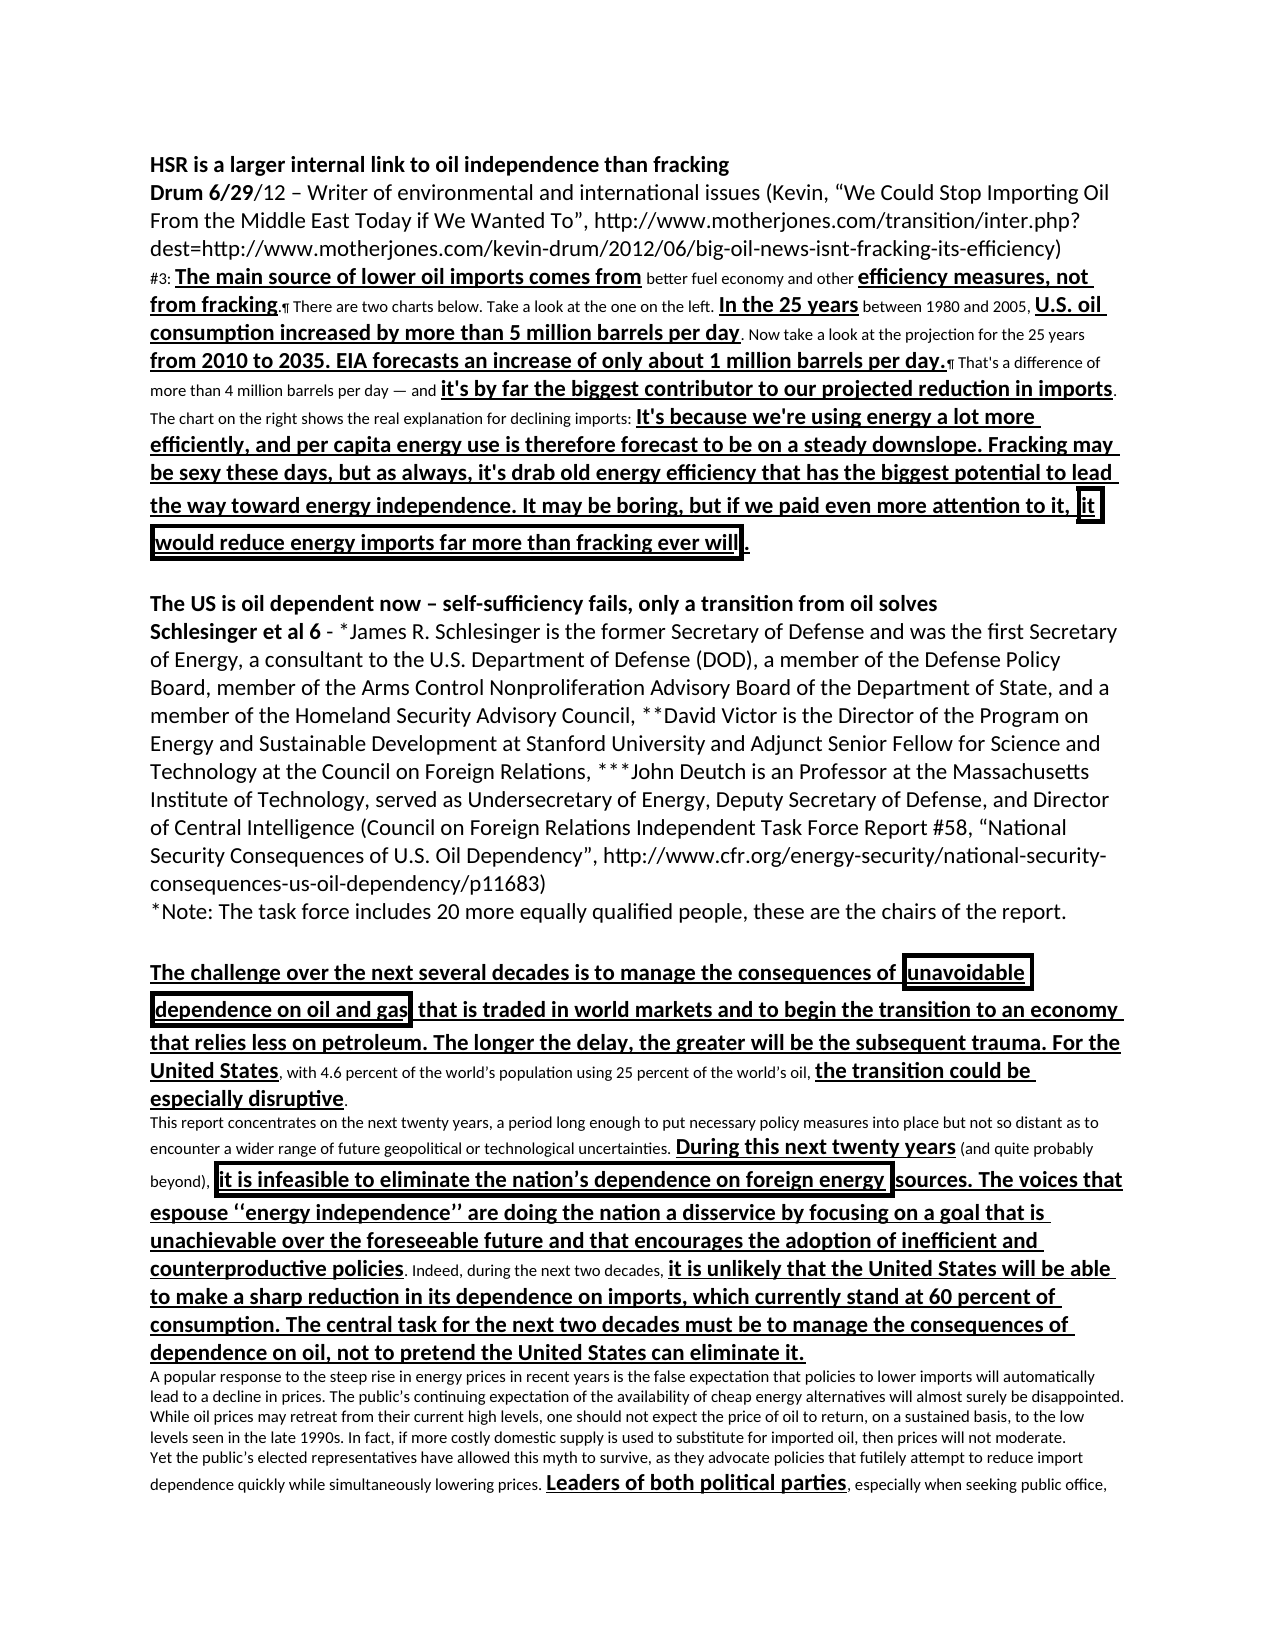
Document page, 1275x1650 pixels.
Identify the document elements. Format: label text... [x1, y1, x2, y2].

text Drum 6/29/12 – Writer of environmental and international issues (Kevin, “We Could Stop Importing Oil From the Middle East Today if We Wanted To”, http://www.motherjones.com/transition/inter.php?dest=http://www.motherjones.com/kevin-drum/2012/06/big-oil-news-isnt-fracking-its-efficiency) [150, 178, 1125, 262]
text *Note: The task force includes 20 more equally qualified people, these are the chairs of the report. [150, 897, 1125, 925]
text HSR is a larger internal link to oil independence than fracking [150, 150, 1125, 178]
text The US is oil dependent now – self-sufficiency fails, only a transition from oil solves [150, 589, 1125, 617]
text #3: The main source of lower oil imports comes from better fuel economy and other efficiency measures, not from fracking.¶ There are two charts below. Take a look at the one on the left. In the 25 years between 1980 and 2005, U.S. oil consumption increased by more than 5 million barrels per day. Now take a look at the projection for the 25 years from 2010 to 2035. EIA forecasts an increase of only about 1 million barrels per day.¶ That's a difference of more than 4 million barrels per day — and it's by far the biggest contributor to our projected reduction in imports. The chart on the right shows the real explanation for declining imports: It's because we're using energy a lot more efficiently, and per capita energy use is therefore forecast to be on a steady downslope. Fracking may be sexy these days, but as always, it's drab old energy efficiency that has the biggest potential to lead the way toward energy independence. It may be boring, but if we paid even more attention to it, it would reduce energy imports far more than fracking ever will. [150, 262, 1125, 561]
text Schlesinger et al 6 - *James R. Schlesinger is the former Secretary of Defense and was the first Secretary of Energy, a consultant to the U.S. Department of Defense (DOD), a member of the Defense Policy Board, member of the Arms Control Nonproliferation Advisory Board of the Department of State, and a member of the Homeland Security Advisory Council, **David Victor is the Director of the Program on Energy and Sustainable Development at Stanford University and Adjunct Senior Fellow for Science and Technology at the Council on Foreign Relations, ***John Deutch is an Professor at the Massachusetts Institute of Technology, served as Undersecretary of Energy, Deputy Secretary of Defense, and Director of Central Intelligence (Council on Foreign Relations Independent Task Force Report #58, “National Security Consequences of U.S. Oil Dependency”, http://www.cfr.org/energy-security/national-security-consequences-us-oil-dependency/p11683) [150, 617, 1125, 897]
text A popular response to the steep rise in energy prices in recent years is the false expectation that policies to lower imports will automatically lead to a decline in prices. The public’s continuing expectation of the availability of cheap energy alternatives will almost surely be disappointed. While oil prices may retreat from their current high levels, one should not expect the price of oil to return, on a sustained basis, to the low levels seen in the late 1990s. In fact, if more costly domestic supply is used to substitute for imported oil, then prices will not moderate. [150, 1366, 1125, 1447]
text This report concentrates on the next twenty years, a period long enough to put necessary policy measures into place but not so distant as to encounter a wider range of future geopolitical or technological uncertainties. During this next twenty years (and quite probably beyond), it is infeasible to eliminate the nation’s dependence on foreign energy sources. The voices that espouse ‘‘energy independence’’ are doing the nation a disservice by focusing on a goal that is unachievable over the foreseeable future and that encourages the adoption of inefficient and counterproductive policies. Indeed, during the next two decades, it is unlikely that the United States will be able to make a sharp reduction in its dependence on imports, which currently stand at 60 percent of consumption. The central task for the next two decades must be to manage the consequences of dependence on oil, not to pretend the United States can eliminate it. [150, 1112, 1125, 1366]
text The challenge over the next several decades is to manage the consequences of unavoidable dependence on oil and gas that is traded in world markets and to begin the transition to an economy that relies less on petroleum. The longer the delay, the greater will be the subsequent trauma. For the United States, with 4.6 percent of the world’s population using 25 percent of the world’s oil, the transition could be especially disruptive. [150, 953, 1125, 1112]
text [150, 1447, 1125, 1496]
